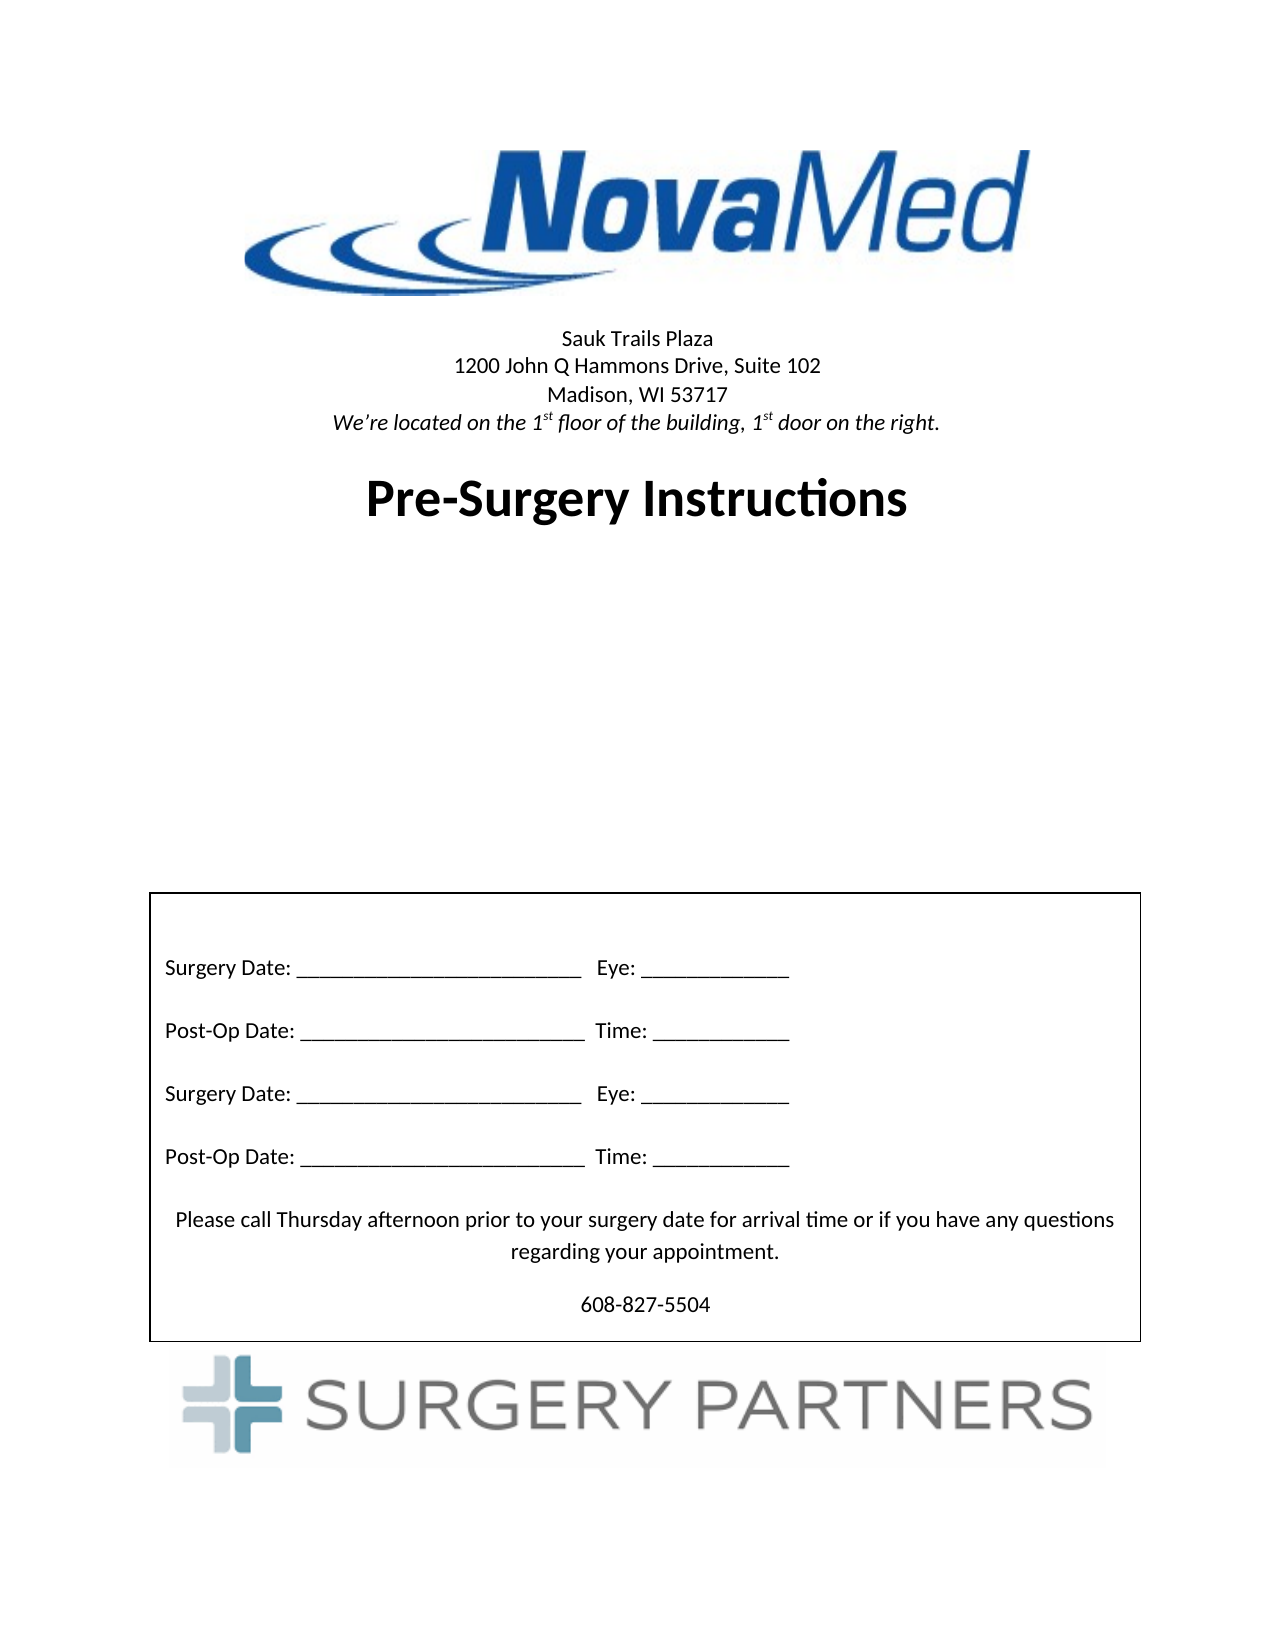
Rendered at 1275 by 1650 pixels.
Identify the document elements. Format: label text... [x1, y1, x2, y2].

text Madison, WI 53717 [150, 380, 1125, 408]
picture [168, 1342, 1107, 1468]
picture [244, 150, 1031, 296]
text 1200 John Q Hammons Drive, Suite 102 [150, 352, 1125, 380]
text Pre-Surgery Instructions [150, 464, 1125, 530]
text Sauk Trails Plaza [150, 324, 1125, 352]
text We’re located on the 1st floor of the building, 1st door on the right. [150, 408, 1125, 436]
